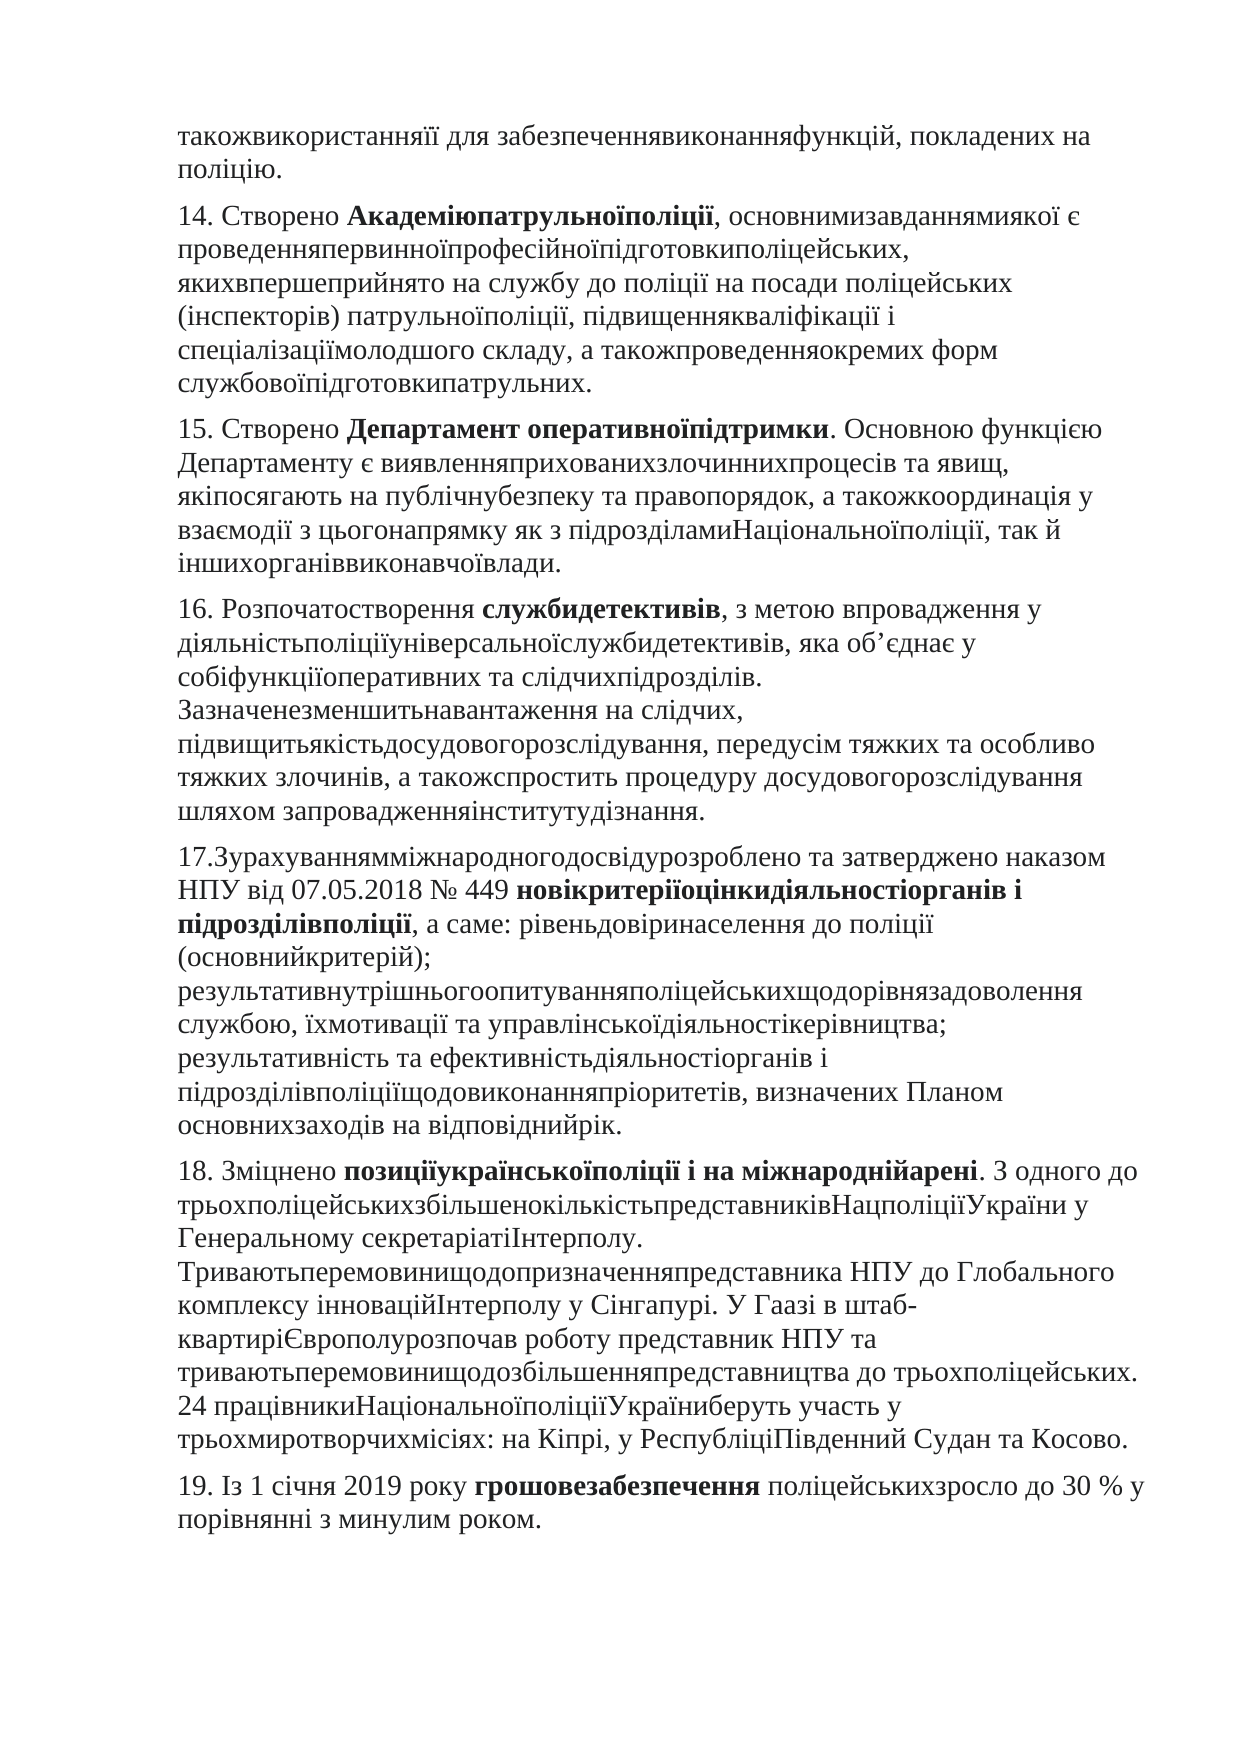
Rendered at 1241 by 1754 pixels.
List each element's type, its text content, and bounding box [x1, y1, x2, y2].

text 18. Зміцнено позиціїукраїнськоїполіції і на міжнароднійарені. З одного до трьохполіцейськихзбільшенокількістьпредставниківНацполіціїУкраїни у Генеральному секретаріатіІнтерполу. Триваютьперемовинищодопризначенняпредставника НПУ до Глобального комплексу інноваційІнтерполу у Сінгапурі. У Гаазі в штаб-квартиріЄврополурозпочав роботу представник НПУ та триваютьперемовинищодозбільшенняпредставництва до трьохполіцейських. 24 працівникиНаціональноїполіціїУкраїниберуть участь у трьохмиротворчихмісіях: на Кіпрі, у РеспубліціПівденний Судан та Косово. [177, 1153, 1152, 1455]
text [177, 118, 1152, 185]
text 16. Розпочатостворення службидетективів, з метою впровадження у діяльністьполіціїуніверсальноїслужбидетективів, яка об’єднає у собіфункціїоперативних та слідчихпідрозділів. Зазначенезменшитьнавантаження на слідчих, підвищитьякістьдосудовогорозслідування, передусім тяжких та особливо тяжких злочинів, а такожспростить процедуру досудовогорозслідування шляхом запровадженняінститутудізнання. [177, 592, 1152, 826]
text 19. Із 1 січня 2019 року грошовезабезпечення поліцейськихзросло до 30 % у порівнянні з минулим роком. [177, 1468, 1152, 1535]
text 14. Створено Академіюпатрульноїполіції, основнимизавданнямиякої є проведенняпервинноїпрофесійноїпідготовкиполіцейських, якихвпершеприйнято на службу до поліції на посади поліцейських (інспекторів) патрульноїполіції, підвищеннякваліфікації і спеціалізаціїмолодшого складу, а такожпроведенняокремих форм службовоїпідготовкипатрульних. [177, 198, 1152, 399]
text 15. Створено Департамент оперативноїпідтримки. Основною функцією Департаменту є виявленняприхованихзлочиннихпроцесів та явищ, якіпосягають на публічнубезпеку та правопорядок, а такожкоординація у взаємодії з цьогонапрямку як з підрозділамиНаціональноїполіції, так й іншихорганіввиконавчоївлади. [177, 411, 1152, 579]
text 17.Зурахуваннямміжнародногодосвідурозроблено та затверджено наказом НПУ від 07.05.2018 № 449 новікритеріїоцінкидіяльностіорганів і підрозділівполіції, а саме: рівеньдовіринаселення до поліції (основнийкритерій); результативнутрішньогоопитуванняполіцейськихщодорівнязадоволення службою, їхмотивації та управлінськоїдіяльностікерівництва; результативність та ефективністьдіяльностіорганів і підрозділівполіціїщодовиконанняпріоритетів, визначених Планом основнихзаходів на відповіднийрік. [177, 839, 1152, 1141]
